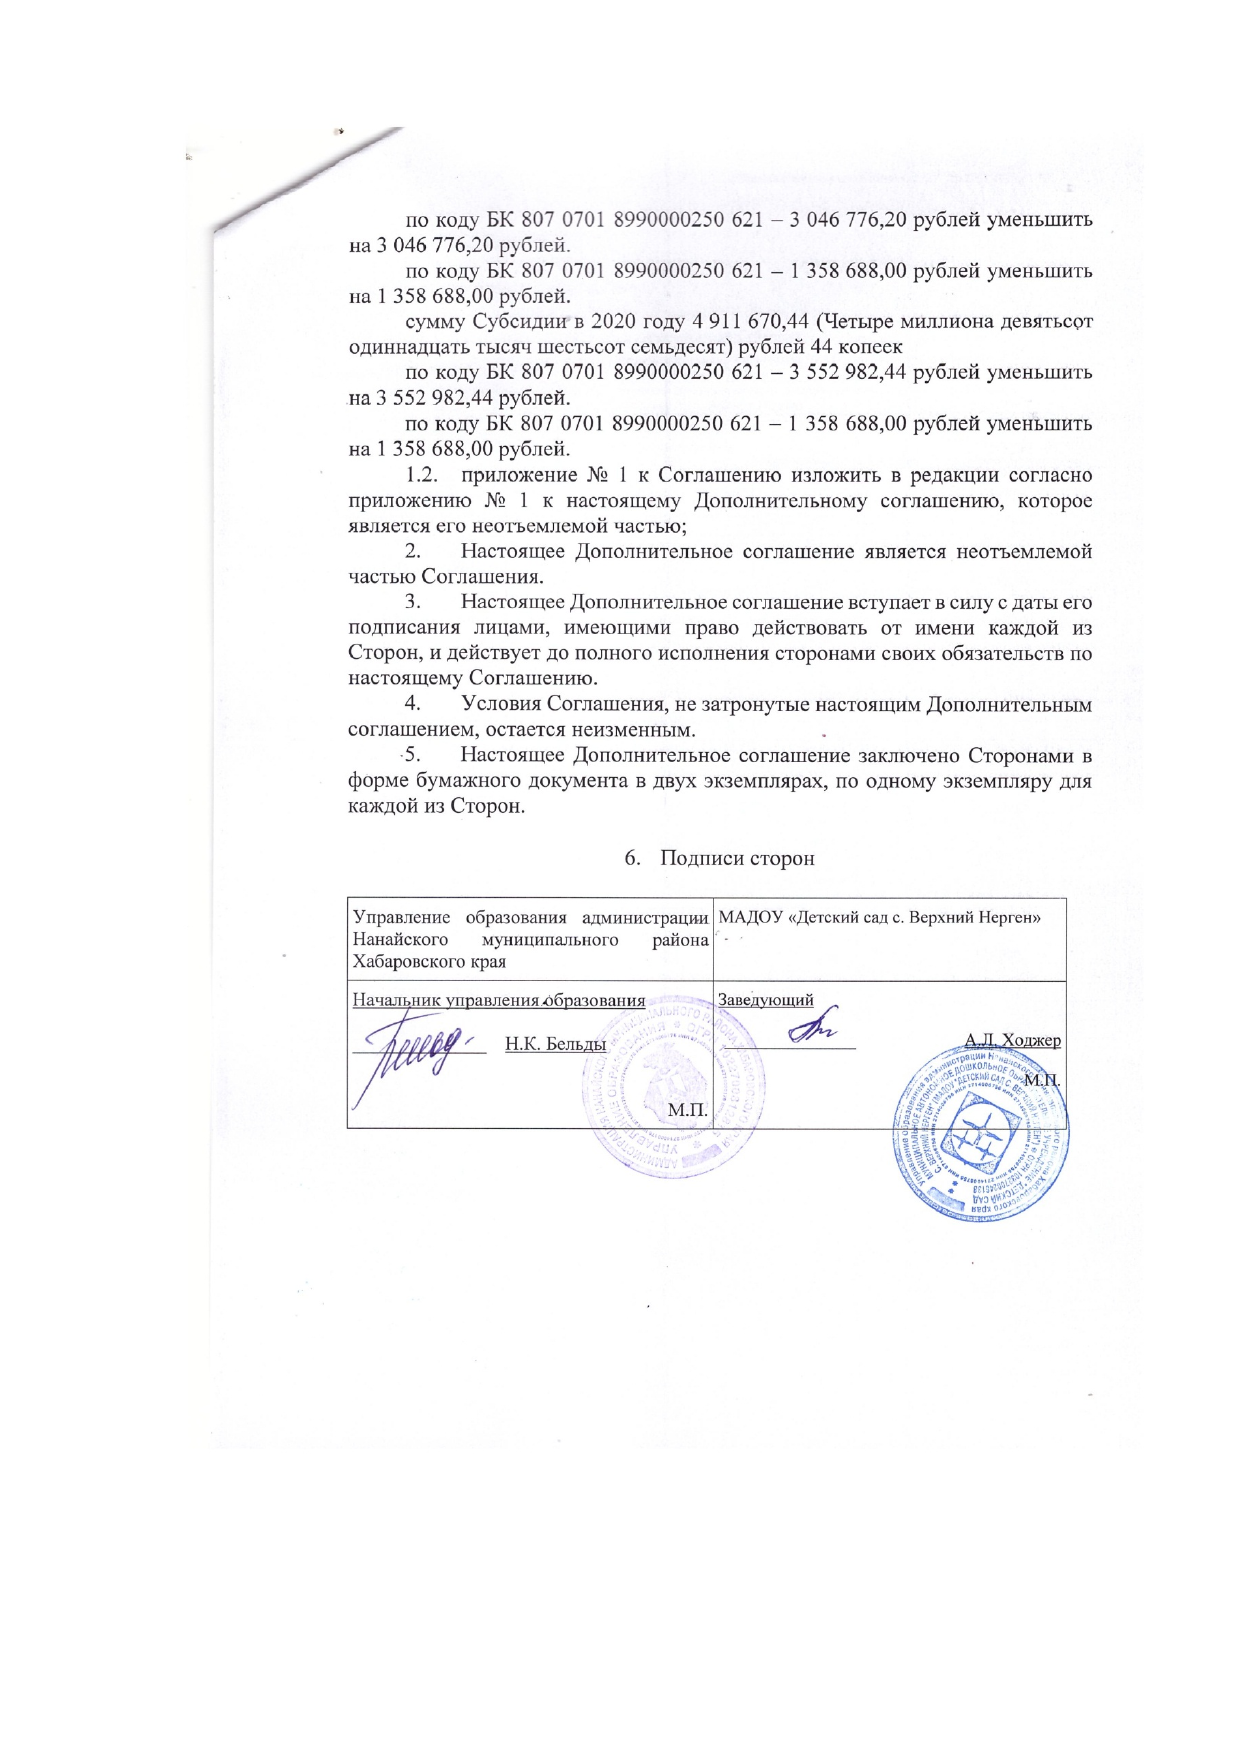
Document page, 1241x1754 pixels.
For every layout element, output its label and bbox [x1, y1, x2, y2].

picture [177, 118, 1152, 1457]
